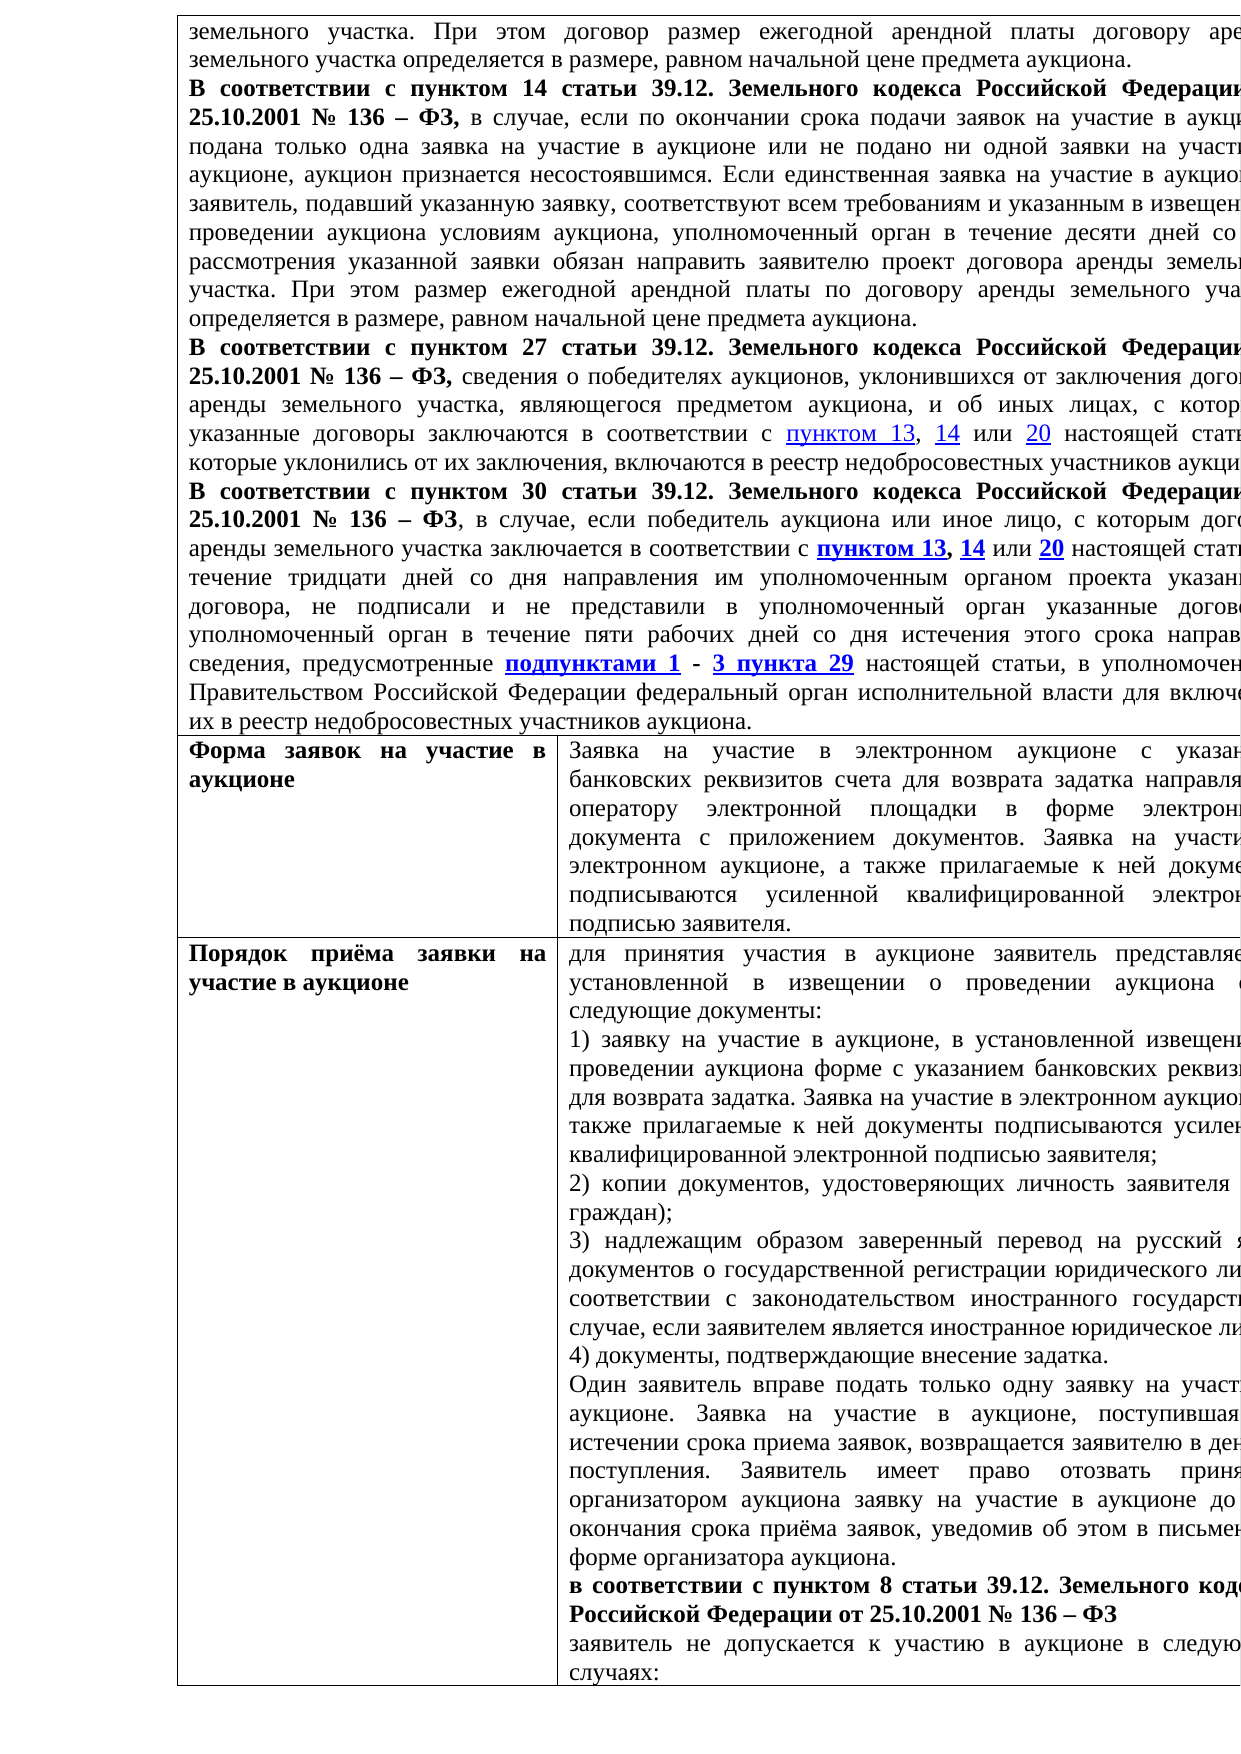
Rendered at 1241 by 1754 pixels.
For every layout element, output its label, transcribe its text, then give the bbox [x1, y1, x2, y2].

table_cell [178, 16, 1240, 734]
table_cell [178, 938, 557, 1685]
table_cell Заявка на участие в электронном аукционе с указанием банковских реквизитов счета для возврата задатка направляется оператору электронной площадки в форме электронного документа с приложением документов. Заявка на участие в электронном аукционе, а также прилагаемые к ней документы подписываются усиленной квалифицированной электронной подписью заявителя. [558, 736, 1240, 937]
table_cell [558, 938, 1240, 1685]
table_cell Форма заявок на участие в аукционе [178, 736, 557, 937]
